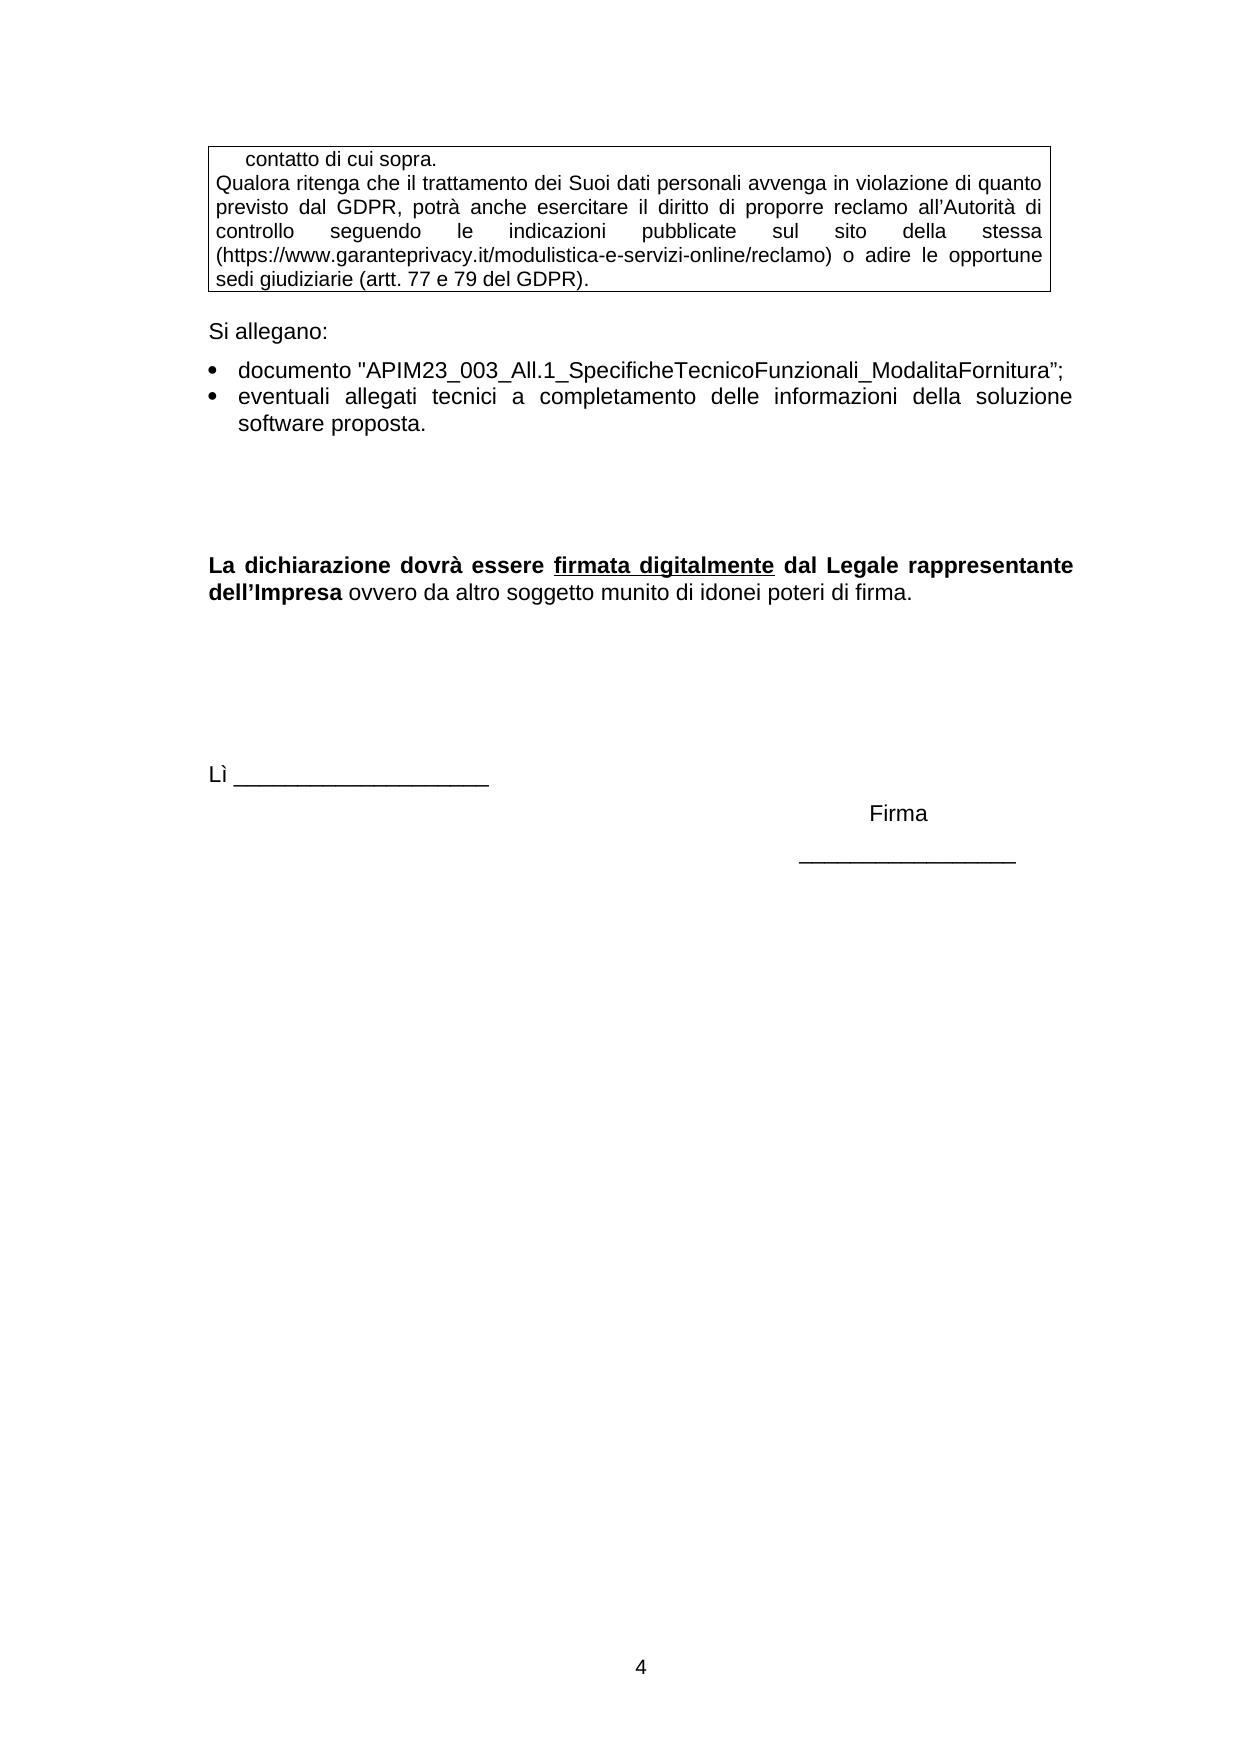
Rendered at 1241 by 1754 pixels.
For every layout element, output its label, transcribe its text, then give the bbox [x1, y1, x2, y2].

text La dichiarazione dovrà essere firmata digitalmente dal Legale rappresentante dell’Impresa ovvero da altro soggetto munito di idonei poteri di firma. [208, 552, 1073, 605]
text _________________ [798, 838, 1073, 865]
text Si allegano: [208, 318, 1073, 344]
list documento "APIM23_003_All.1_SpecificheTecnicoFunzionali_ModalitaFornitura”; [208, 357, 1073, 383]
text Lì ____________________ [208, 761, 1073, 787]
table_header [209, 147, 1050, 291]
list eventuali allegati tecnici a completamento delle informazioni della soluzione software proposta. [208, 383, 1073, 436]
text Firma [798, 799, 1073, 826]
